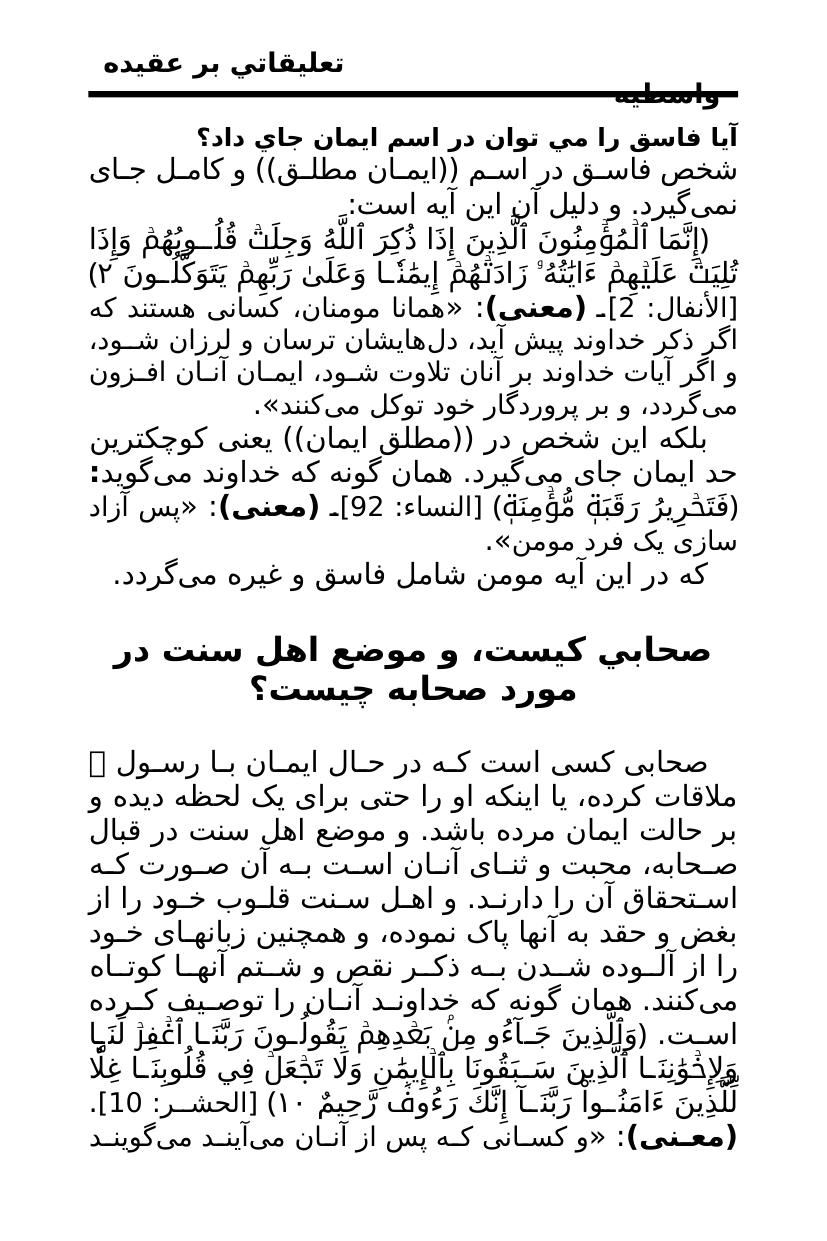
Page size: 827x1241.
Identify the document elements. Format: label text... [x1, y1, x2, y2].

text صحابي كيست، و موضع اهل سنت در مورد صحابه چيست؟ [89, 630, 738, 708]
text كه در این آیه مومن شامل فاسق و غیره می‌گردد. [89, 557, 738, 591]
text بلكه این شخص در ((مطلق ایمان)) یعنی كوچكترین حد ایمان جای می‌گیرد. همان گونه كه خداوند می‌گوید: ﴿فَتَحۡرِيرُ رَقَبَةٖ مُّؤۡمِنَةٖ﴾ [النساء: 92]. (معنی): «پس آزاد سازی یک فرد مومن». [89, 422, 738, 557]
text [89, 746, 738, 1153]
text ﴿إِنَّمَا ٱلۡمُؤۡمِنُونَ ٱلَّذِينَ إِذَا ذُكِرَ ٱللَّهُ وَجِلَتۡ قُلُوبُهُمۡ وَإِذَا تُلِيَتۡ عَلَيۡهِمۡ ءَايَٰتُهُۥ زَادَتۡهُمۡ إِيمَٰنٗا وَعَلَىٰ رَبِّهِمۡ يَتَوَكَّلُونَ ٢﴾ [الأنفال: 2]. (معنی): «همانا مومنان، كسانی هستند كه اگر ذكر خداوند پیش آید، دل‌هایشان ترسان و لرزان شود، و اگر آیات خداوند بر آنان تلاوت شود، ایمان آنان افزون می‌گردد، و بر پروردگار خود توكل می‌كنند». [89, 223, 738, 422]
text آيا فاسق را مي توان در اسم ايمان جاي داد؟ [89, 123, 738, 152]
text شخص فاسق در اسم ((ایمان مطلق)) و كامل جای نمی‌گیرد. و دلیل آن این آیه است: [89, 152, 738, 221]
